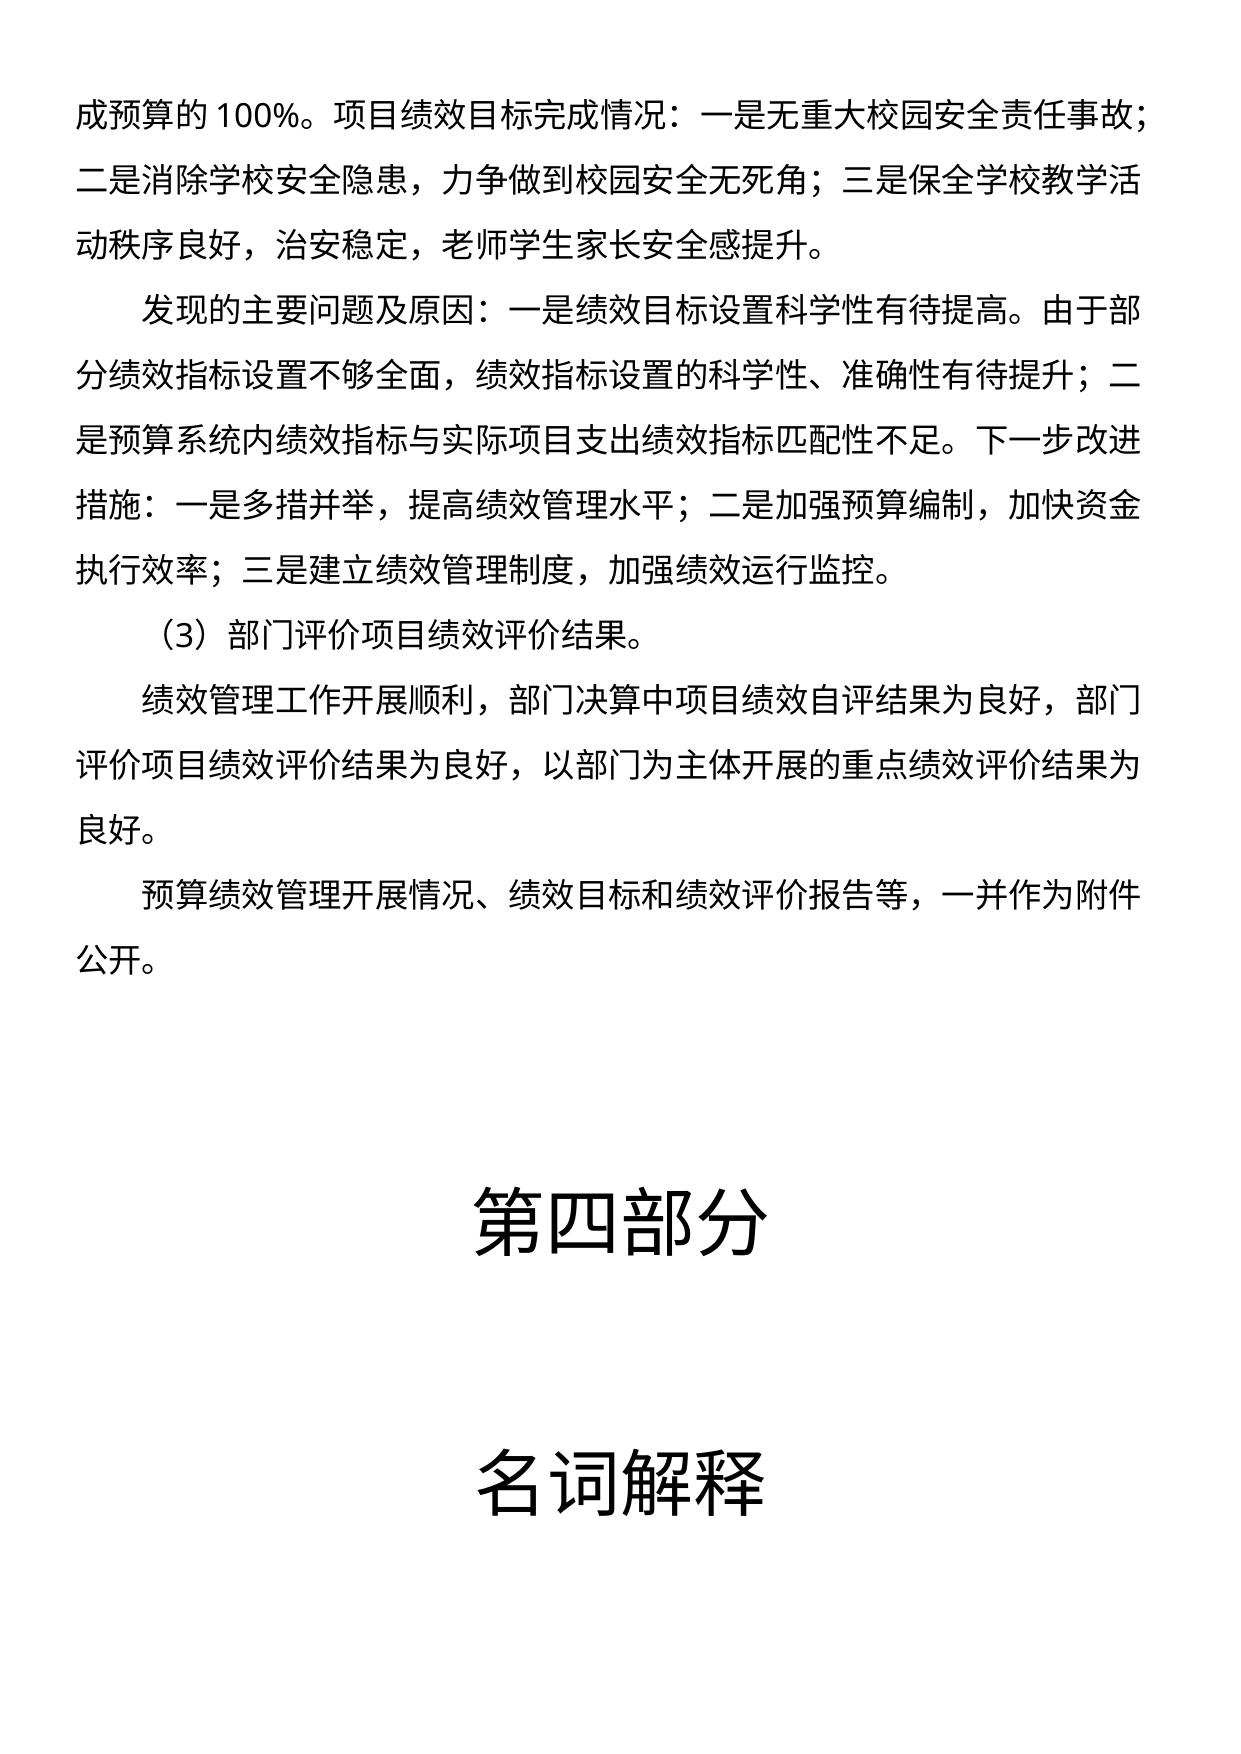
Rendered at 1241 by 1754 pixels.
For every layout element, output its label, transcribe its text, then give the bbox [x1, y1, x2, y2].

text 绩效管理工作开展顺利，部门决算中项目绩效自评结果为良好，部门评价项目绩效评价结果为良好，以部门为主体开展的重点绩效评价结果为良好。 [75, 666, 1165, 861]
text 名词解释 [75, 1413, 1165, 1543]
text 预算绩效管理开展情况、绩效目标和绩效评价报告等，一并作为附件公开。 [75, 861, 1165, 991]
text （3）部门评价项目绩效评价结果。 [75, 601, 1165, 666]
text 发现的主要问题及原因：一是绩效目标设置科学性有待提高。由于部分绩效指标设置不够全面，绩效指标设置的科学性、准确性有待提升；二是预算系统内绩效指标与实际项目支出绩效指标匹配性不足。下一步改进措施：一是多措并举，提高绩效管理水平；二是加强预算编制，加快资金执行效率；三是建立绩效管理制度，加强绩效运行监控。 [75, 276, 1165, 601]
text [75, 81, 1165, 276]
text 第四部分 [75, 1153, 1165, 1283]
